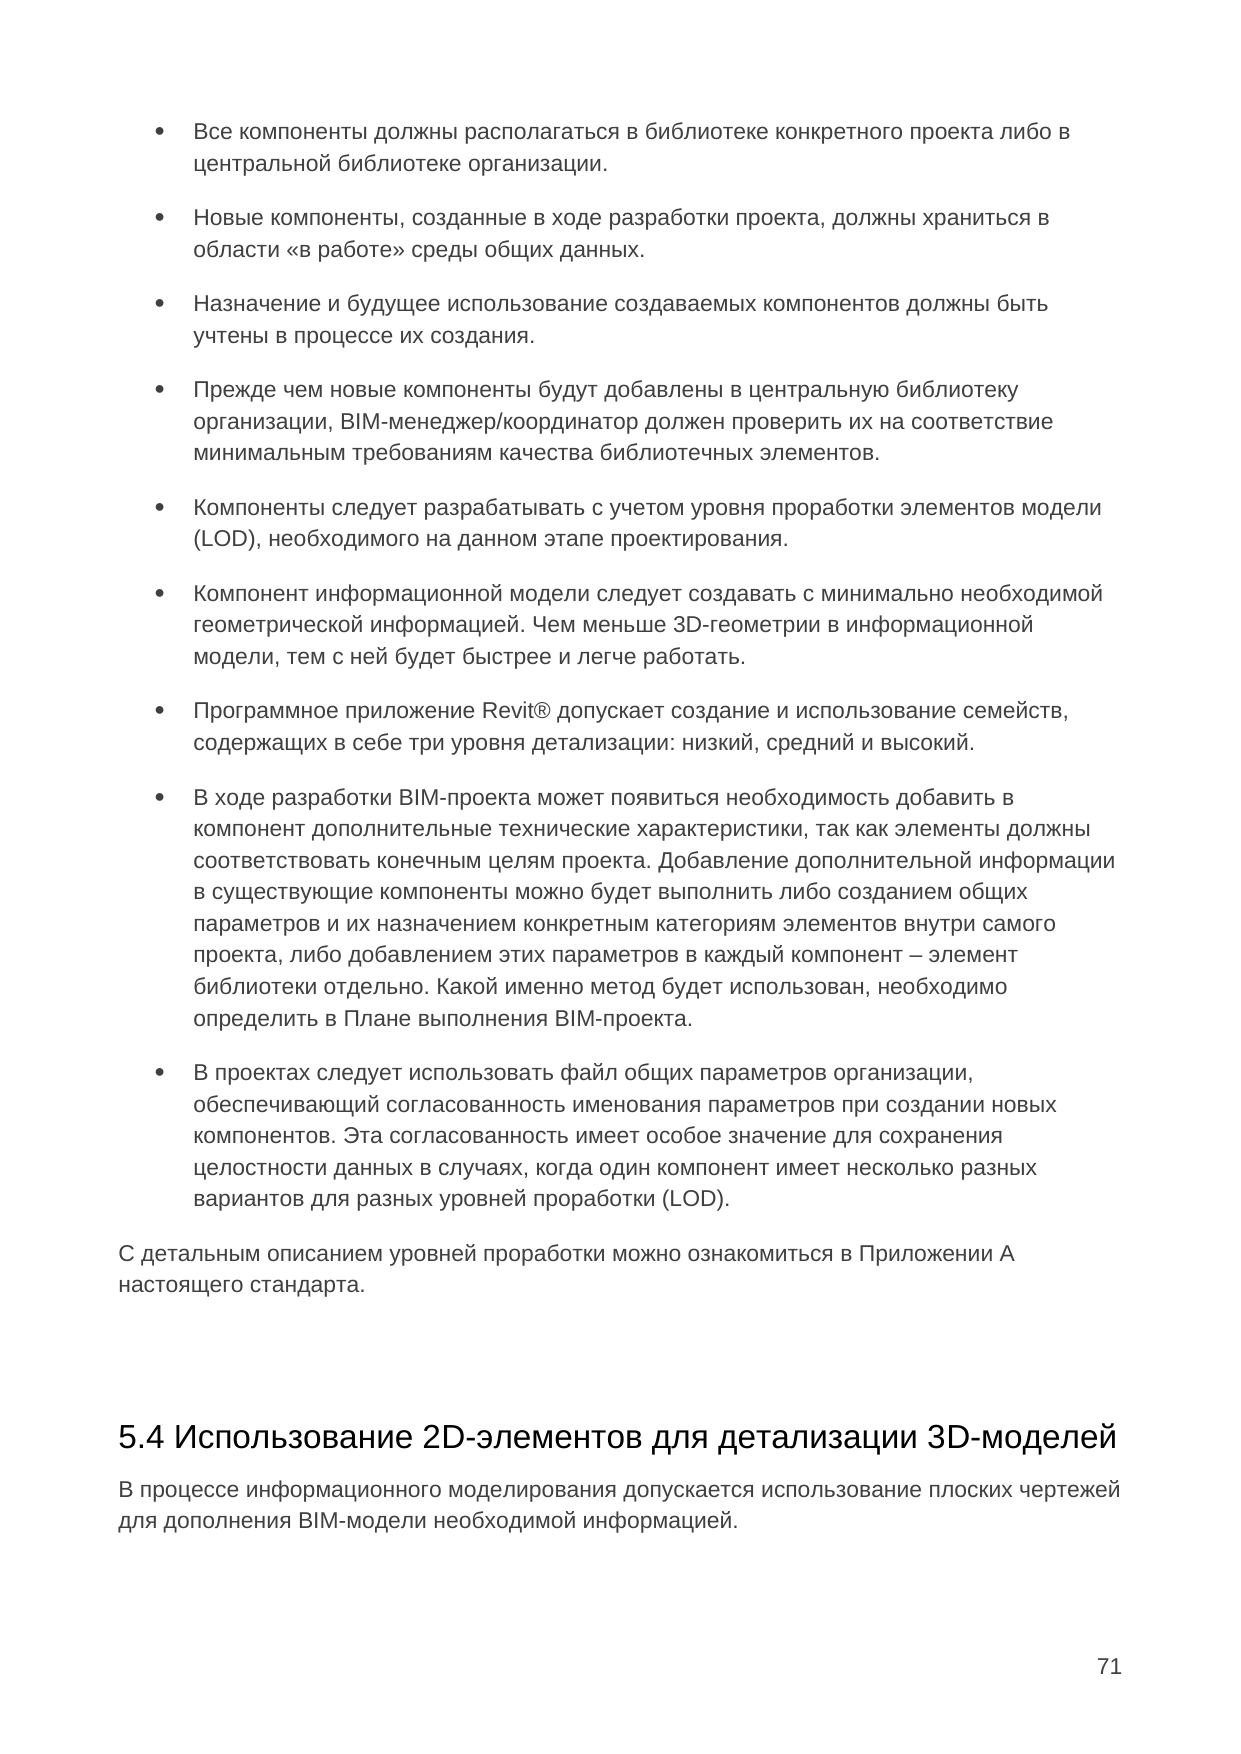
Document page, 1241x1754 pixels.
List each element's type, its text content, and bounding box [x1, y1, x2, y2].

text Компонент информационной модели следует создавать с минимально необходимой геометрической информацией. Чем меньше 3D-геометрии в информационной модели, тем с ней будет быстрее и легче работать. [156, 580, 1122, 669]
text В процессе информационного моделирования допускается использование плоских чертежей для дополнения BIM-модели необходимой информацией. [118, 1476, 1122, 1534]
text С детальным описанием уровней проработки можно ознакомиться в Приложении А настоящего стандарта. [118, 1240, 1122, 1298]
subtitle 5.4 Использование 2D-элементов для детализации 3D-моделей [118, 1417, 1122, 1456]
text Новые компоненты, созданные в ходе разработки проекта, должны храниться в области «в работе» среды общих данных. [156, 204, 1122, 262]
text Программное приложение Revit® допускает создание и использование семейств, содержащих в себе три уровня детализации: низкий, средний и высокий. [156, 697, 1122, 755]
text В ходе разработки BIM-проекта может появиться необходимость добавить в компонент дополнительные технические характеристики, так как элементы должны соответствовать конечным целям проекта. Добавление дополнительной информации в существующие компоненты можно будет выполнить либо созданием общих параметров и их назначением конкретным категориям элементов внутри самого проекта, либо добавлением этих параметров в каждый компонент – элемент библиотеки отдельно. Какой именно метод будет использован, необходимо определить в Плане выполнения BIM-проекта. [156, 783, 1122, 1031]
text Назначение и будущее использование создаваемых компонентов должны быть учтены в процессе их создания. [156, 290, 1122, 348]
text Компоненты следует разрабатывать с учетом уровня проработки элементов модели (LOD), необходимого на данном этапе проектирования. [156, 494, 1122, 552]
text Все компоненты должны располагаться в библиотеке конкретного проекта либо в центральной библиотеке организации. [156, 118, 1122, 176]
text Прежде чем новые компоненты будут добавлены в центральную библиотеку организации, BIM-менеджер/координатор должен проверить их на соответствие минимальным требованиям качества библиотечных элементов. [156, 376, 1122, 466]
text В проектах следует использовать файл общих параметров организации, обеспечивающий согласованность именования параметров при создании новых компонентов. Эта согласованность имеет особое значение для сохранения целостности данных в случаях, когда один компонент имеет несколько разных вариантов для разных уровней проработки (LOD). [156, 1059, 1122, 1212]
